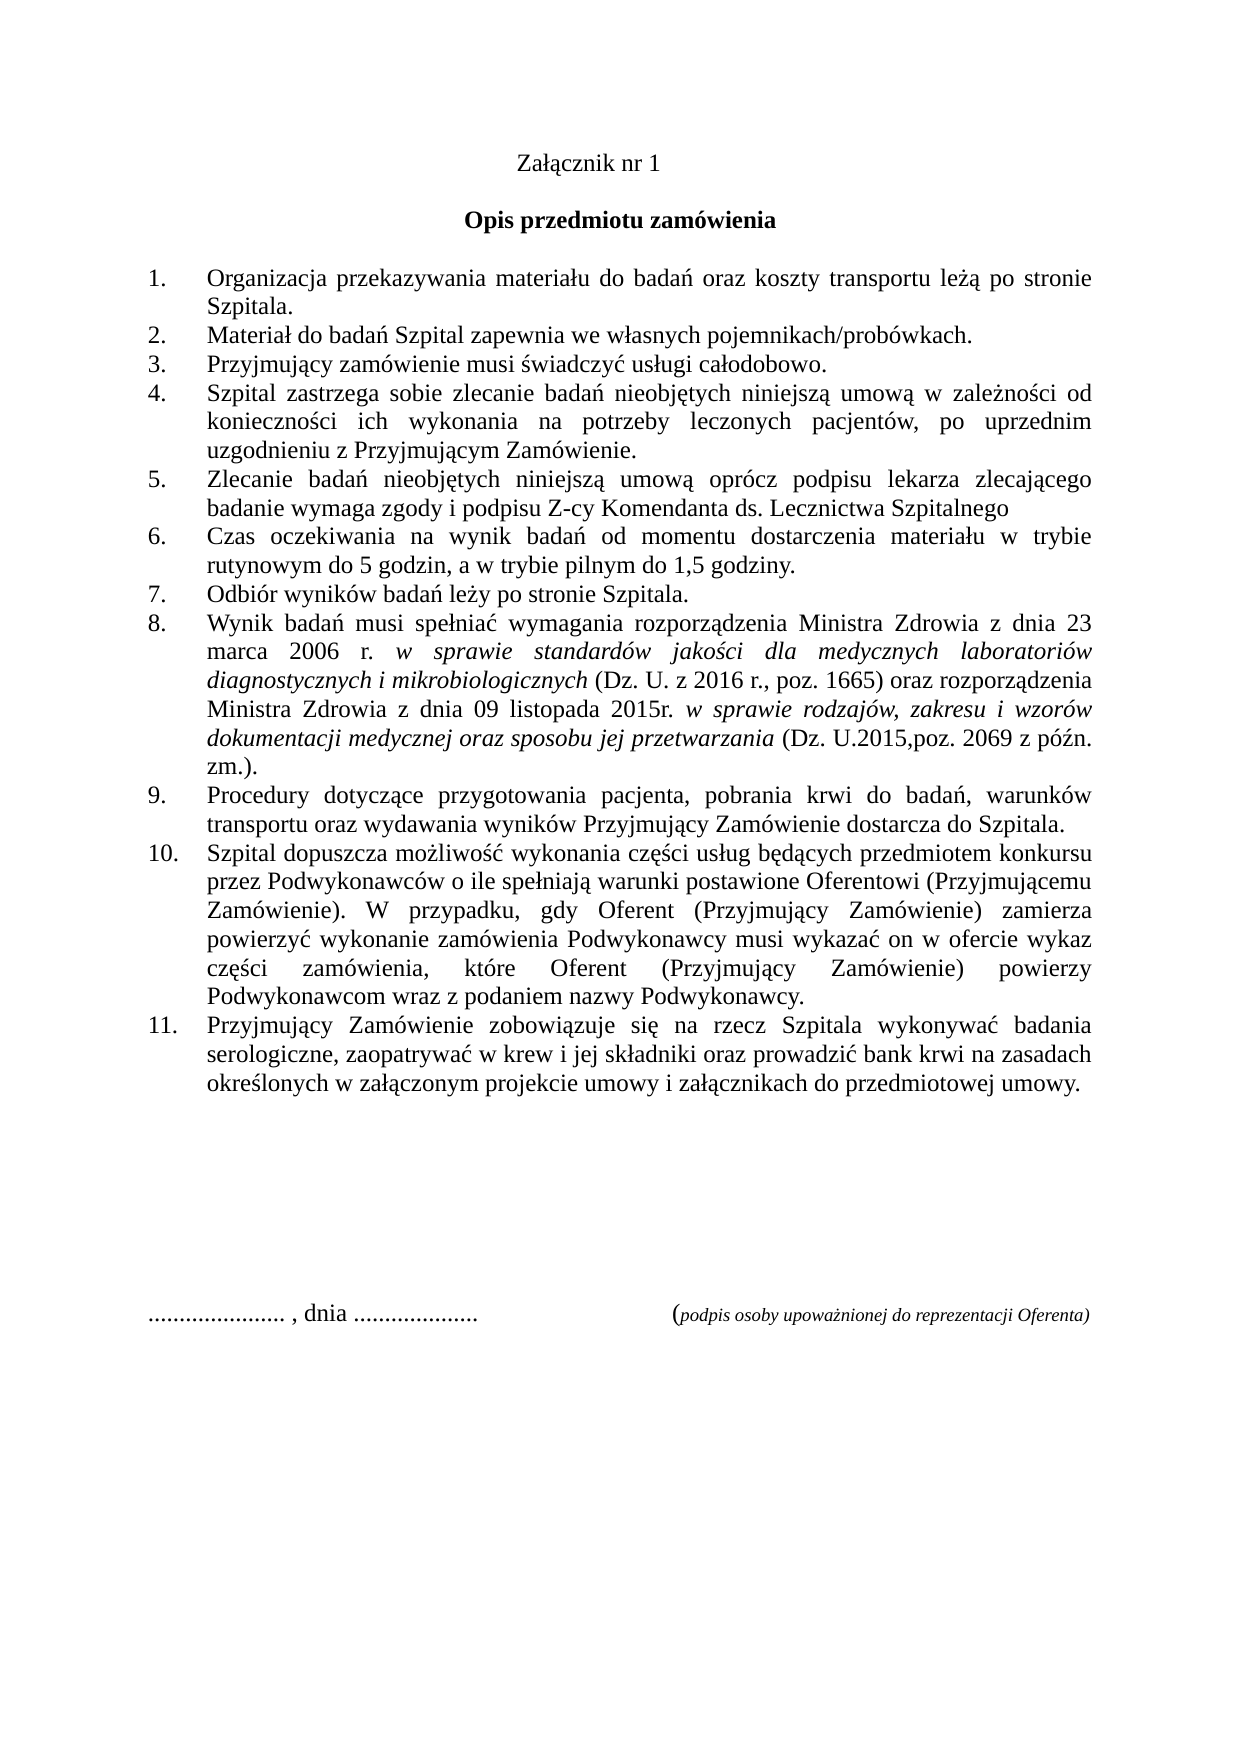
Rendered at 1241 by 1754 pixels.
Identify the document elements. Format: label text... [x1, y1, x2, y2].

list Procedury dotyczące przygotowania pacjenta, pobrania krwi do badań, warunków transportu oraz wydawania wyników Przyjmujący Zamówienie dostarcza do Szpitala. [148, 780, 1093, 838]
list Przyjmujący zamówienie musi świadczyć usługi całodobowo. [148, 349, 1093, 378]
subtitle Organizacja przekazywania materiału do badań oraz koszty transportu leżą po stronie Szpitala. [148, 263, 1093, 320]
list Materiał do badań Szpital zapewnia we własnych pojemnikach/probówkach. [148, 320, 1093, 349]
list Szpital dopuszcza możliwość wykonania części usług będących przedmiotem konkursu przez Podwykonawców o ile spełniają warunki postawione Oferentowi (Przyjmującemu Zamówienie). W przypadku, gdy Oferent (Przyjmujący Zamówienie) zamierza powierzyć wykonanie zamówienia Podwykonawcy musi wykazać on w ofercie wykaz części zamówienia, które Oferent (Przyjmujący Zamówienie) powierzy Podwykonawcom wraz z podaniem nazwy Podwykonawcy. [148, 838, 1093, 1010]
list Przyjmujący Zamówienie zobowiązuje się na rzecz Szpitala wykonywać badania serologiczne, zaopatrywać w krew i jej składniki oraz prowadzić bank krwi na zasadach określonych w załączonym projekcie umowy i załącznikach do przedmiotowej umowy. [148, 1010, 1093, 1096]
list Czas oczekiwania na wynik badań od momentu dostarczenia materiału w trybie rutynowym do 5 godzin, a w trybie pilnym do 1,5 godziny. [148, 521, 1093, 579]
list Zlecanie badań nieobjętych niniejszą umową oprócz podpisu lekarza zlecającego badanie wymaga zgody i podpisu Z-cy Komendanta ds. Lecznictwa Szpitalnego [148, 464, 1093, 521]
list Odbiór wyników badań leży po stronie Szpitala. [148, 579, 1093, 608]
title Opis przedmiotu zamówienia [148, 205, 1093, 234]
list Szpital zastrzega sobie zlecanie badań nieobjętych niniejszą umową w zależności od konieczności ich wykonania na potrzeby leczonych pacjentów, po uprzednim uzgodnieniu z Przyjmującym Zamówienie. [148, 378, 1093, 464]
title Załącznik nr 1 [443, 148, 1093, 176]
text ...................... , dnia .................... (podpis osoby upoważnionej do reprezentacji Oferenta) [148, 1298, 1093, 1326]
list Wynik badań musi spełniać wymagania rozporządzenia Ministra Zdrowia z dnia 23 marca 2006 r. w sprawie standardów jakości dla medycznych laboratoriów diagnostycznych i mikrobiologicznych (Dz. U. z 2016 r., poz. 1665) oraz rozporządzenia Ministra Zdrowia z dnia 09 listopada 2015r. w sprawie rodzajów, zakresu i wzorów dokumentacji medycznej oraz sposobu jej przetwarzania (Dz. U.2015,poz. 2069 z późn. zm.). [148, 608, 1093, 780]
